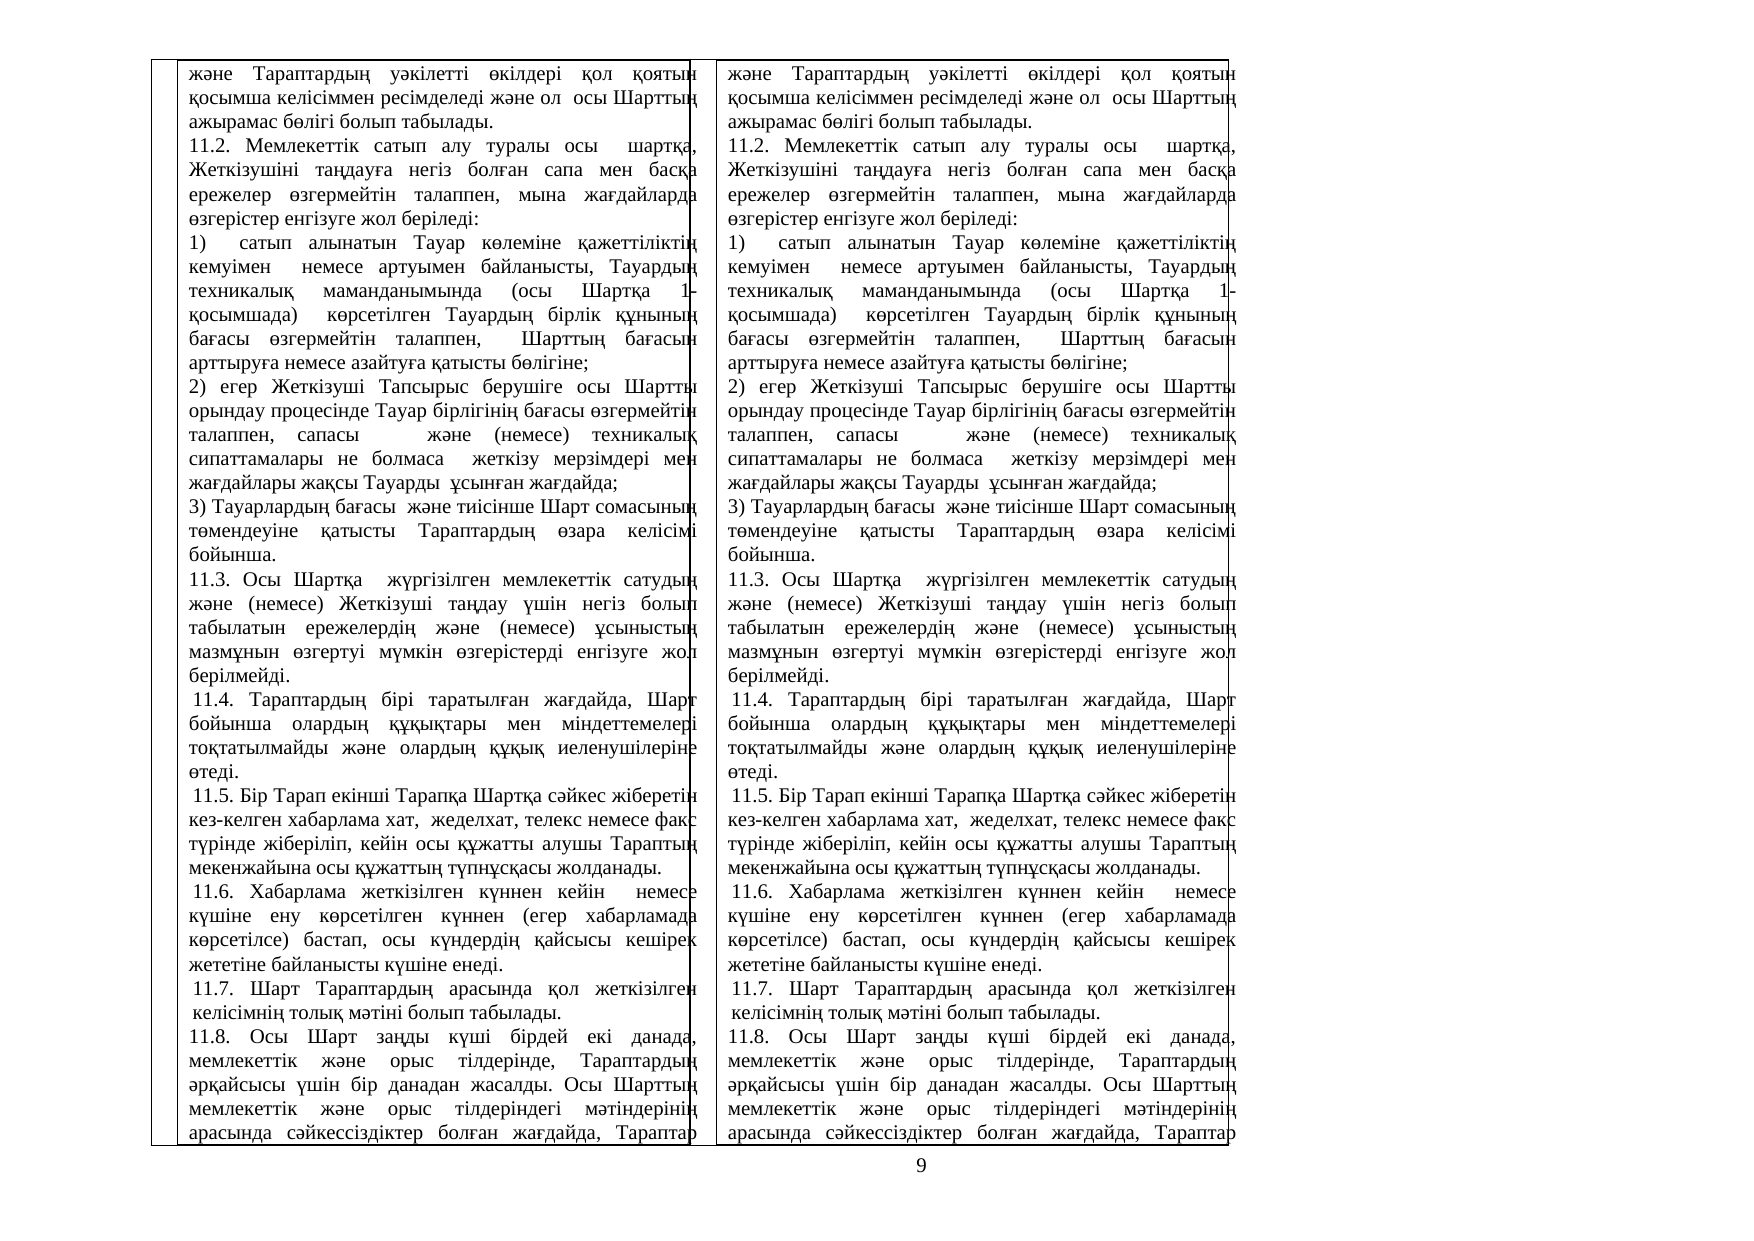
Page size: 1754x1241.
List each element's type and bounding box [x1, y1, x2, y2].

table_header [691, 60, 716, 1145]
table_header [717, 61, 1228, 1144]
table_header [178, 61, 689, 1144]
table_header [152, 60, 177, 1145]
